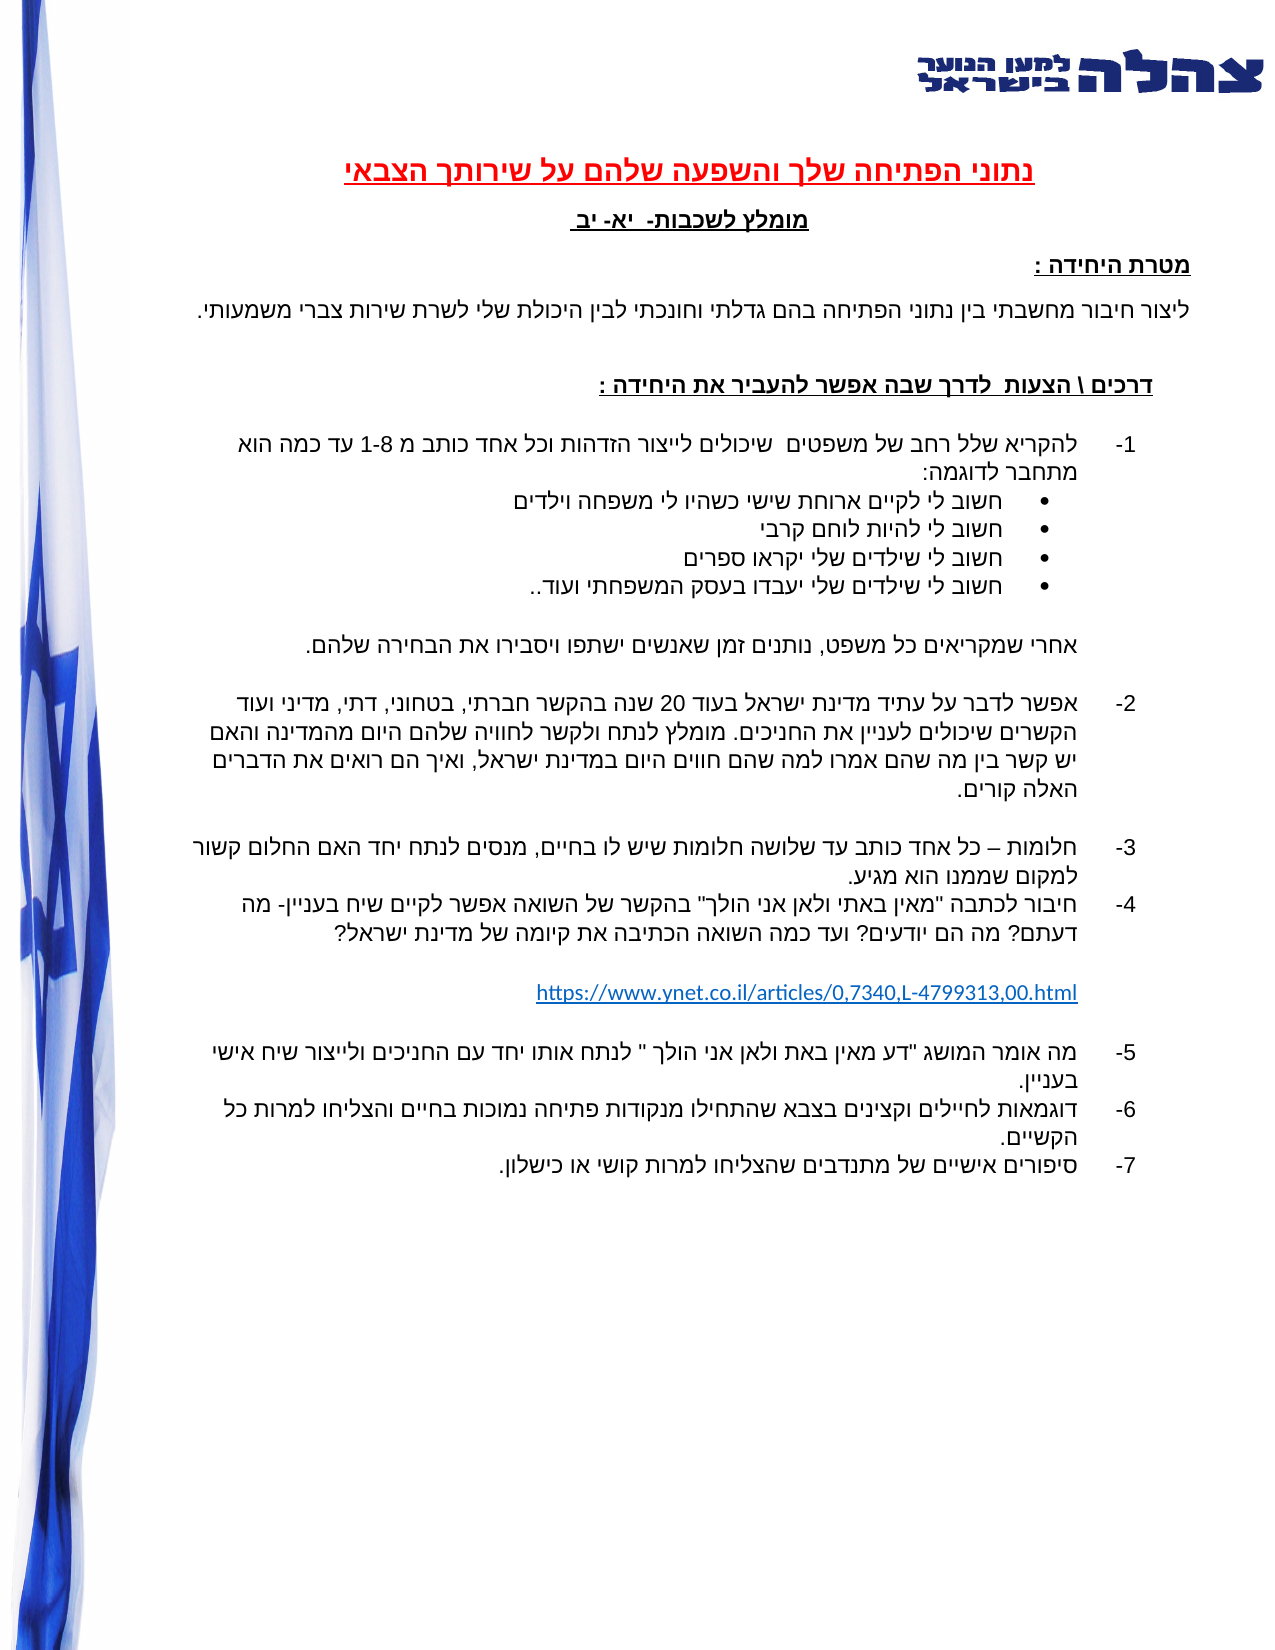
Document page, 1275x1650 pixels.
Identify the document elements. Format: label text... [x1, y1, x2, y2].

list אחרי שמקריאים כל משפט, נותנים זמן שאנשים ישתפו ויסבירו את הבחירה שלהם. [187, 632, 1078, 658]
list חשוב לי שילדים שלי יעבדו בעסק המשפחתי ועוד.. [187, 573, 1041, 599]
list חיבור לכתבה "מאין באתי ולאן אני הולך" בהקשר של השואה אפשר לקיים שיח בעניין- מה דעתם? מה הם יודעים? ועד כמה השואה הכתיבה את קיומה של מדינת ישראל? [187, 891, 1116, 946]
list חשוב לי שילדים שלי יקראו ספרים [187, 544, 1041, 571]
picture [899, 42, 1275, 111]
text נתוני הפתיחה שלך והשפעה שלהם על שירותך הצבאי [187, 154, 1191, 187]
text מומלץ לשכבות- יא- יב [187, 207, 1191, 233]
list דרכים \ הצעות לדרך שבה אפשר להעביר את היחידה : [187, 372, 1153, 398]
list חשוב לי להיות לוחם קרבי [187, 516, 1041, 542]
list חלומות – כל אחד כותב עד שלושה חלומות שיש לו בחיים, מנסים לנתח יחד האם החלום קשור למקום שממנו הוא מגיע. [187, 834, 1116, 889]
list דוגמאות לחיילים וקצינים בצבא שהתחילו מנקודות פתיחה נמוכות בחיים והצליחו למרות כל הקשיים. [187, 1096, 1116, 1150]
text ליצור חיבור מחשבתי בין נתוני הפתיחה בהם גדלתי וחונכתי לבין היכולת שלי לשרת שירות צברי משמעותי. [187, 297, 1191, 323]
list חשוב לי לקיים ארוחת שישי כשהיו לי משפחה וילדים [187, 488, 1041, 514]
list מה אומר המושג "דע מאין באת ולאן אני הולך " לנתח אותו יחד עם החניכים ולייצור שיח אישי בעניין. [187, 1039, 1116, 1093]
list סיפורים אישיים של מתנדבים שהצליחו למרות קושי או כישלון. [187, 1152, 1116, 1179]
list אפשר לדבר על עתיד מדינת ישראל בעוד 20 שנה בהקשר חברתי, בטחוני, דתי, מדיני ועוד הקשרים שיכולים לעניין את החניכים. מומלץ לנתח ולקשר לחוויה שלהם היום מהמדינה והאם יש קשר בין מה שהם אמרו למה שהם חווים היום במדינת ישראל, ואיך הם רואים את הדברים האלה קורים. [187, 690, 1116, 802]
picture [0, 0, 129, 1650]
list להקריא שלל רחב של משפטים שיכולים לייצור הזדהות וכל אחד כותב מ 1-8 עד כמה הוא מתחבר לדוגמה: [187, 431, 1116, 486]
text מטרת היחידה : [187, 252, 1191, 278]
list https://www.ynet.co.il/articles/0,7340,L-4799313,00.html [187, 978, 1078, 1006]
